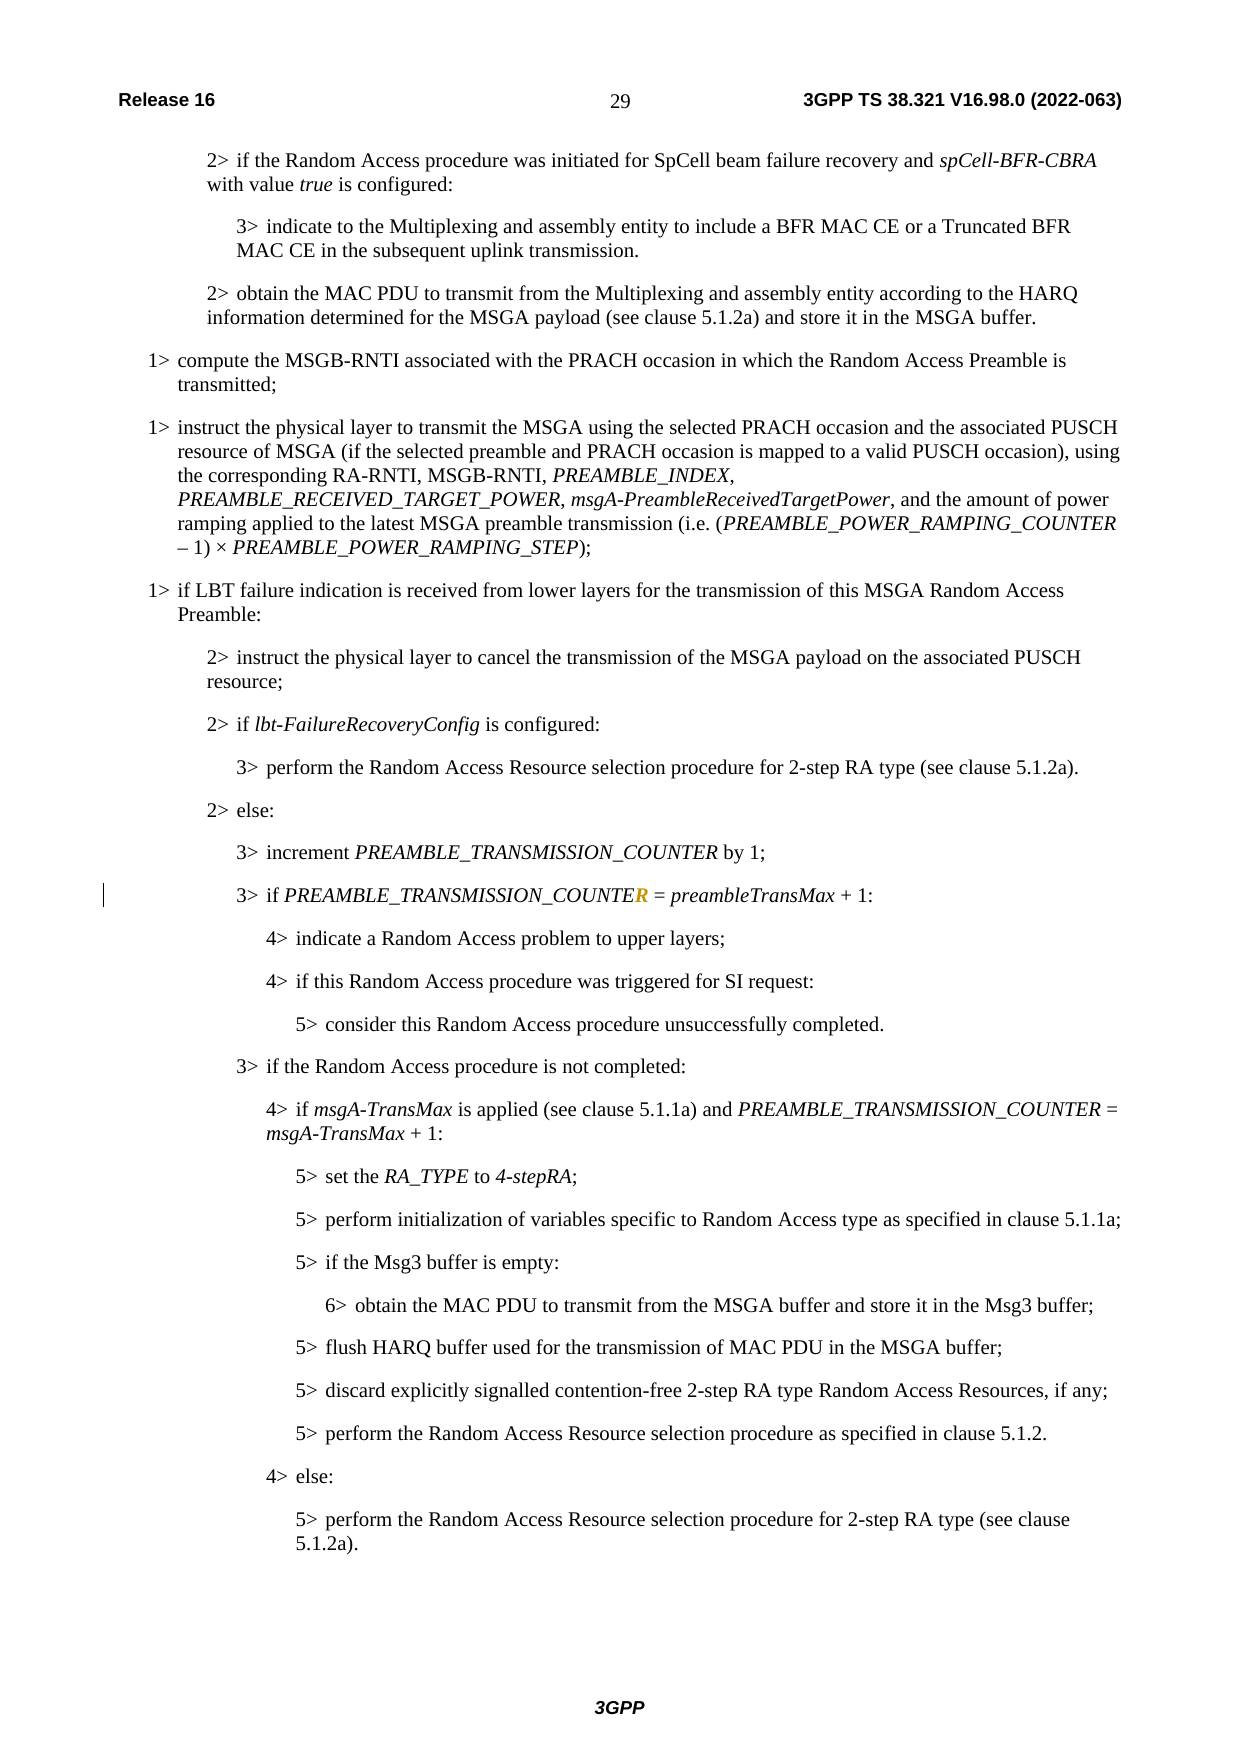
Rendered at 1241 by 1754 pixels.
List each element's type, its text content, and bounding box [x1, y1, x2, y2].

text 6> obtain the MAC PDU to transmit from the MSGA buffer and store it in the Msg3 buffer; [325, 1292, 1122, 1317]
text 5> flush HARQ buffer used for the transmission of MAC PDU in the MSGA buffer; [295, 1335, 1122, 1359]
text 5> perform initialization of variables specific to Random Access type as specified in clause 5.1.1a; [295, 1207, 1122, 1231]
text 3> if PREAMBLE_TRANSMISSION_COUNTER = preambleTransMax + 1: [236, 883, 1122, 907]
text 5> perform the Random Access Resource selection procedure as specified in clause 5.1.2. [295, 1421, 1122, 1445]
text 5> set the RA_TYPE to 4-stepRA; [295, 1164, 1122, 1188]
text 5> consider this Random Access procedure unsuccessfully completed. [295, 1012, 1122, 1036]
text 2> instruct the physical layer to cancel the transmission of the MSGA payload on the associated PUSCH resource; [207, 645, 1122, 693]
text 3> indicate to the Multiplexing and assembly entity to include a BFR MAC CE or a Truncated BFR MAC CE in the subsequent uplink transmission. [236, 214, 1122, 262]
text 2> obtain the MAC PDU to transmit from the Multiplexing and assembly entity according to the HARQ information determined for the MSGA payload (see clause 5.1.2a) and store it in the MSGA buffer. [207, 281, 1122, 329]
text 3> perform the Random Access Resource selection procedure for 2-step RA type (see clause 5.1.2a). [236, 755, 1122, 779]
text 5> perform the Random Access Resource selection procedure for 2-step RA type (see clause 5.1.2a). [295, 1507, 1122, 1555]
text 2> else: [207, 797, 1122, 822]
text 2> if lbt-FailureRecoveryConfig is configured: [207, 712, 1122, 736]
text 4> if msgA-TransMax is applied (see clause 5.1.1a) and PREAMBLE_TRANSMISSION_COUNTER = msgA-TransMax + 1: [266, 1097, 1122, 1145]
text 4> if this Random Access procedure was triggered for SI request: [266, 969, 1122, 993]
text 3> if the Random Access procedure is not completed: [236, 1054, 1122, 1078]
text 1> compute the MSGB-RNTI associated with the PRACH occasion in which the Random Access Preamble is transmitted; [148, 348, 1122, 396]
text 5> if the Msg3 buffer is empty: [295, 1250, 1122, 1274]
text 4> indicate a Random Access problem to upper layers; [266, 926, 1122, 950]
text 1> if LBT failure indication is received from lower layers for the transmission of this MSGA Random Access Preamble: [148, 578, 1122, 626]
text 4> else: [266, 1464, 1122, 1488]
text 5> discard explicitly signalled contention-free 2-step RA type Random Access Resources, if any; [295, 1378, 1122, 1402]
text 3> increment PREAMBLE_TRANSMISSION_COUNTER by 1; [236, 840, 1122, 864]
text 2> if the Random Access procedure was initiated for SpCell beam failure recovery and spCell-BFR-CBRA with value true is configured: [207, 147, 1122, 196]
text 1> instruct the physical layer to transmit the MSGA using the selected PRACH occasion and the associated PUSCH resource of MSGA (if the selected preamble and PRACH occasion is mapped to a valid PUSCH occasion), using the corresponding RA-RNTI, MSGB-RNTI, PREAMBLE_INDEX, PREAMBLE_RECEIVED_TARGET_POWER, msgA-PreambleReceivedTargetPower, and the amount of power ramping applied to the latest MSGA preamble transmission (i.e. (PREAMBLE_POWER_RAMPING_COUNTER – 1) × PREAMBLE_POWER_RAMPING_STEP); [148, 415, 1122, 559]
